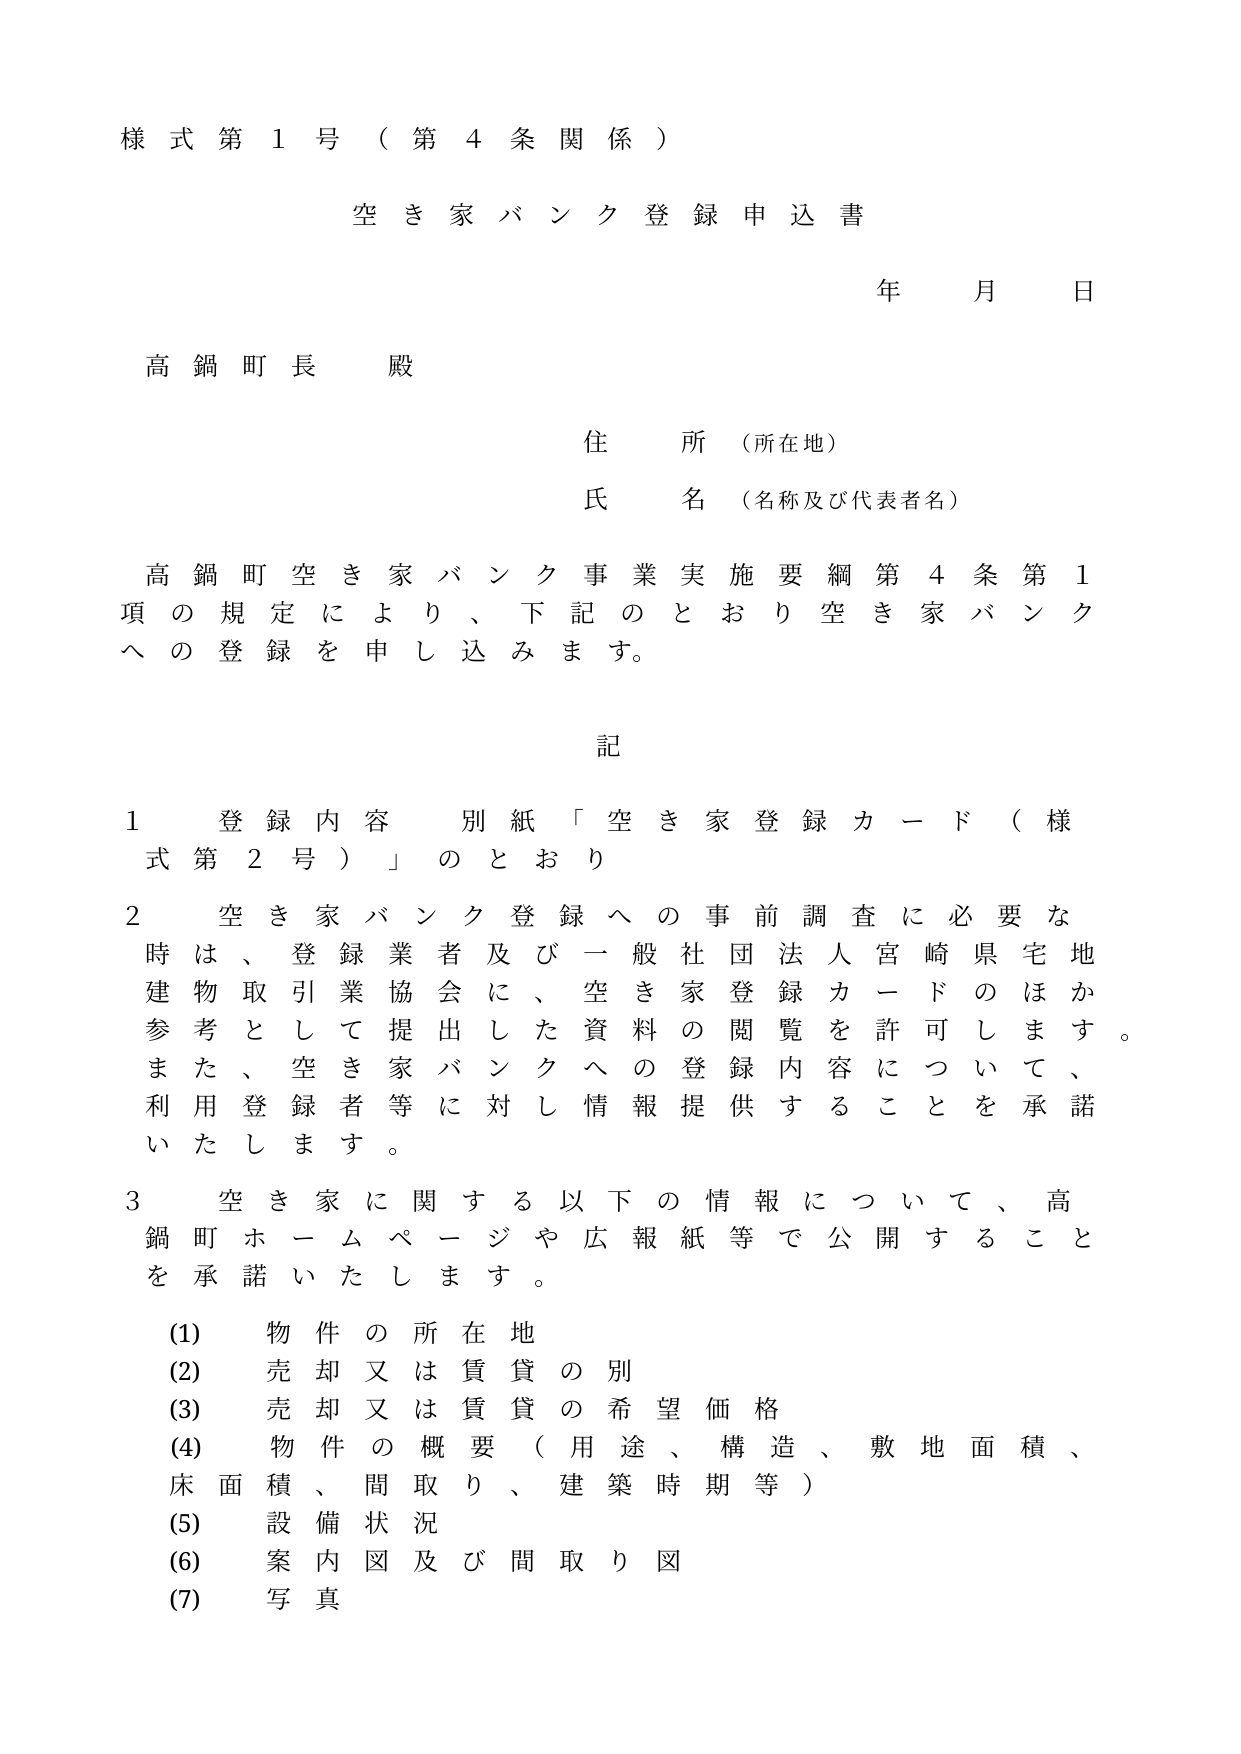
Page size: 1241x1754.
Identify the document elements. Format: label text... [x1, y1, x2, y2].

text 高鍋町空き家バンク事業実施要綱第４条第１項の規定により、下記のとおり空き家バンクへの登録を申し込みます。 [120, 555, 1120, 668]
subtitle 記 [120, 725, 1120, 763]
text (6) 案内図及び間取り図 [120, 1541, 1120, 1578]
text (4) 物件の概要（用途、構造、敷地面積、床面積、間取り、建築時期等） [120, 1427, 1120, 1503]
text １ 登録内容 別紙「空き家登録カード（様式第２号）」のとおり [120, 801, 1120, 877]
text ３ 空き家に関する以下の情報について、高鍋町ホームページや広報紙等で公開することを承諾いたします。 [120, 1180, 1120, 1294]
text (3) 売却又は賃貸の希望価格 [120, 1389, 1120, 1427]
text (5) 設備状況 [120, 1503, 1120, 1541]
text 住 所（所在地） [120, 422, 1120, 460]
text (1) 物件の所在地 [120, 1313, 1120, 1351]
text 年 月 日 [120, 270, 1120, 308]
text 空き家バンク登録申込書 [120, 194, 1120, 232]
text 高鍋町長 殿 [120, 346, 1120, 384]
text (2) 売却又は賃貸の別 [120, 1351, 1120, 1389]
text 氏 名（名称及び代表者名） [120, 479, 1119, 517]
text 様式第１号（第４条関係） [120, 119, 1120, 157]
text (7) 写真 [120, 1578, 1120, 1616]
text ２ 空き家バンク登録への事前調査に必要な時は、登録業者及び一般社団法人宮崎県宅地建物取引業協会に、空き家登録カードのほか参考として提出した資料の閲覧を許可します。また、空き家バンクへの登録内容について、利用登録者等に対し情報提供することを承諾いたします。 [120, 896, 1120, 1161]
